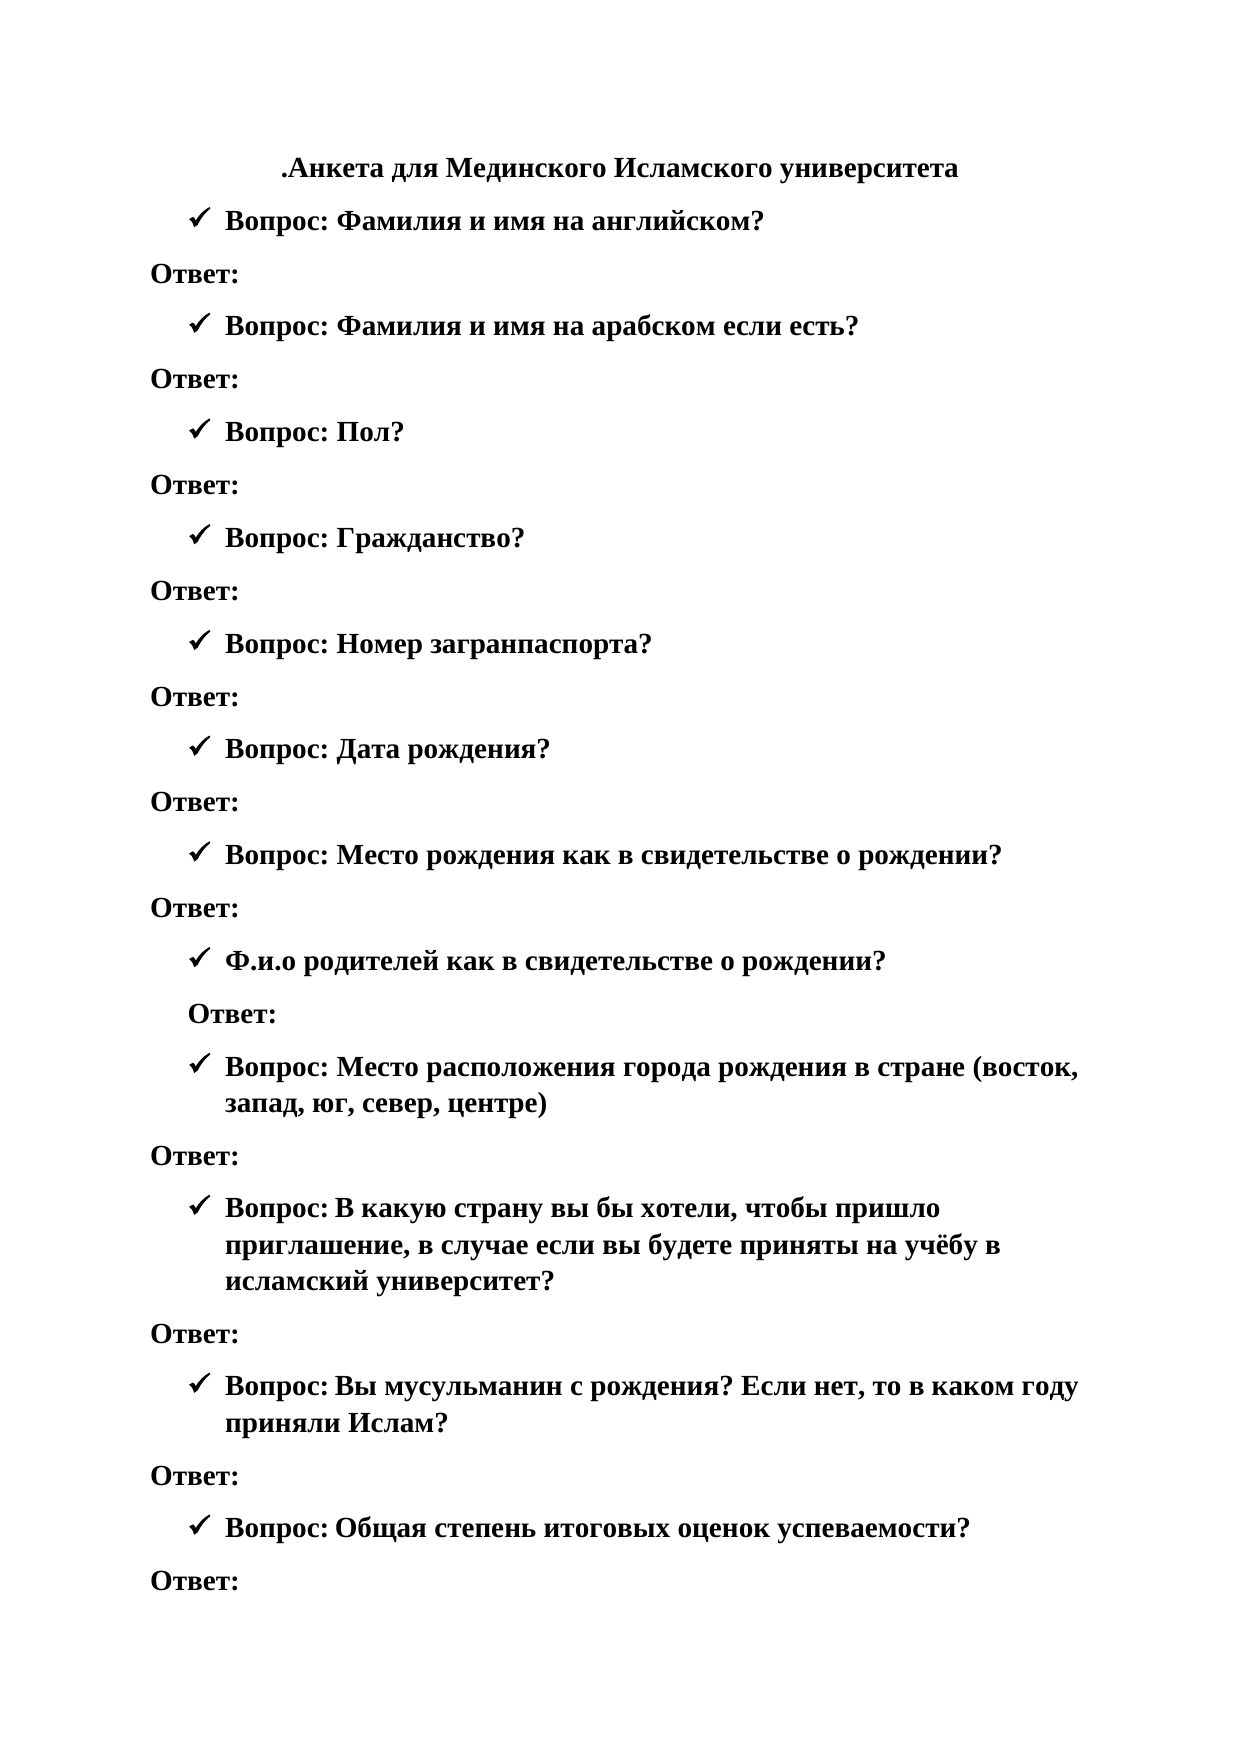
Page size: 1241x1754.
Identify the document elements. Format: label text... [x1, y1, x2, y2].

list Вопрос: В какую страну вы бы хотели, чтобы пришло приглашение, в случае если вы будете приняты на учёбу в исламский университет? [187, 1191, 1090, 1296]
list Вопрос: Место расположения города рождения в стране (восток, запад, юг, север, центре) [187, 1049, 1090, 1118]
list Вопрос: Фамилия и имя на арабском если есть? [187, 308, 1090, 342]
text Ответ: [150, 784, 1090, 818]
list Вопрос: Пол? [187, 414, 1090, 448]
list Вопрос: Вы мусульманин с рождения? Если нет, то в каком году приняли Ислам? [187, 1368, 1090, 1438]
text Ответ: [150, 890, 1090, 924]
list Вопрос: Дата рождения? [187, 731, 1090, 765]
text Ответ: [187, 996, 1090, 1029]
text Ответ: [150, 1316, 1090, 1349]
text Ответ: [150, 1458, 1090, 1491]
list Вопрос: Общая степень итоговых оценок успеваемости? [187, 1510, 1090, 1544]
list Ф.и.о родителей как в свидетельстве о рождении? [187, 943, 1090, 977]
text Ответ: [150, 1138, 1090, 1171]
text Ответ: [150, 573, 1090, 606]
list Вопрос: Фамилия и имя на английском? [187, 203, 1090, 236]
text Анкета для Мединского Исламского университета. [150, 150, 1090, 183]
text Ответ: [150, 361, 1090, 395]
list Вопрос: Место рождения как в свидетельстве о рождении? [187, 837, 1090, 871]
text Ответ: [150, 256, 1090, 289]
text Ответ: [150, 467, 1090, 501]
text Ответ: [150, 1563, 1090, 1597]
text Ответ: [150, 679, 1090, 712]
list Вопрос: Гражданство? [187, 520, 1090, 554]
list Вопрос: Номер загранпаспорта? [187, 626, 1090, 659]
